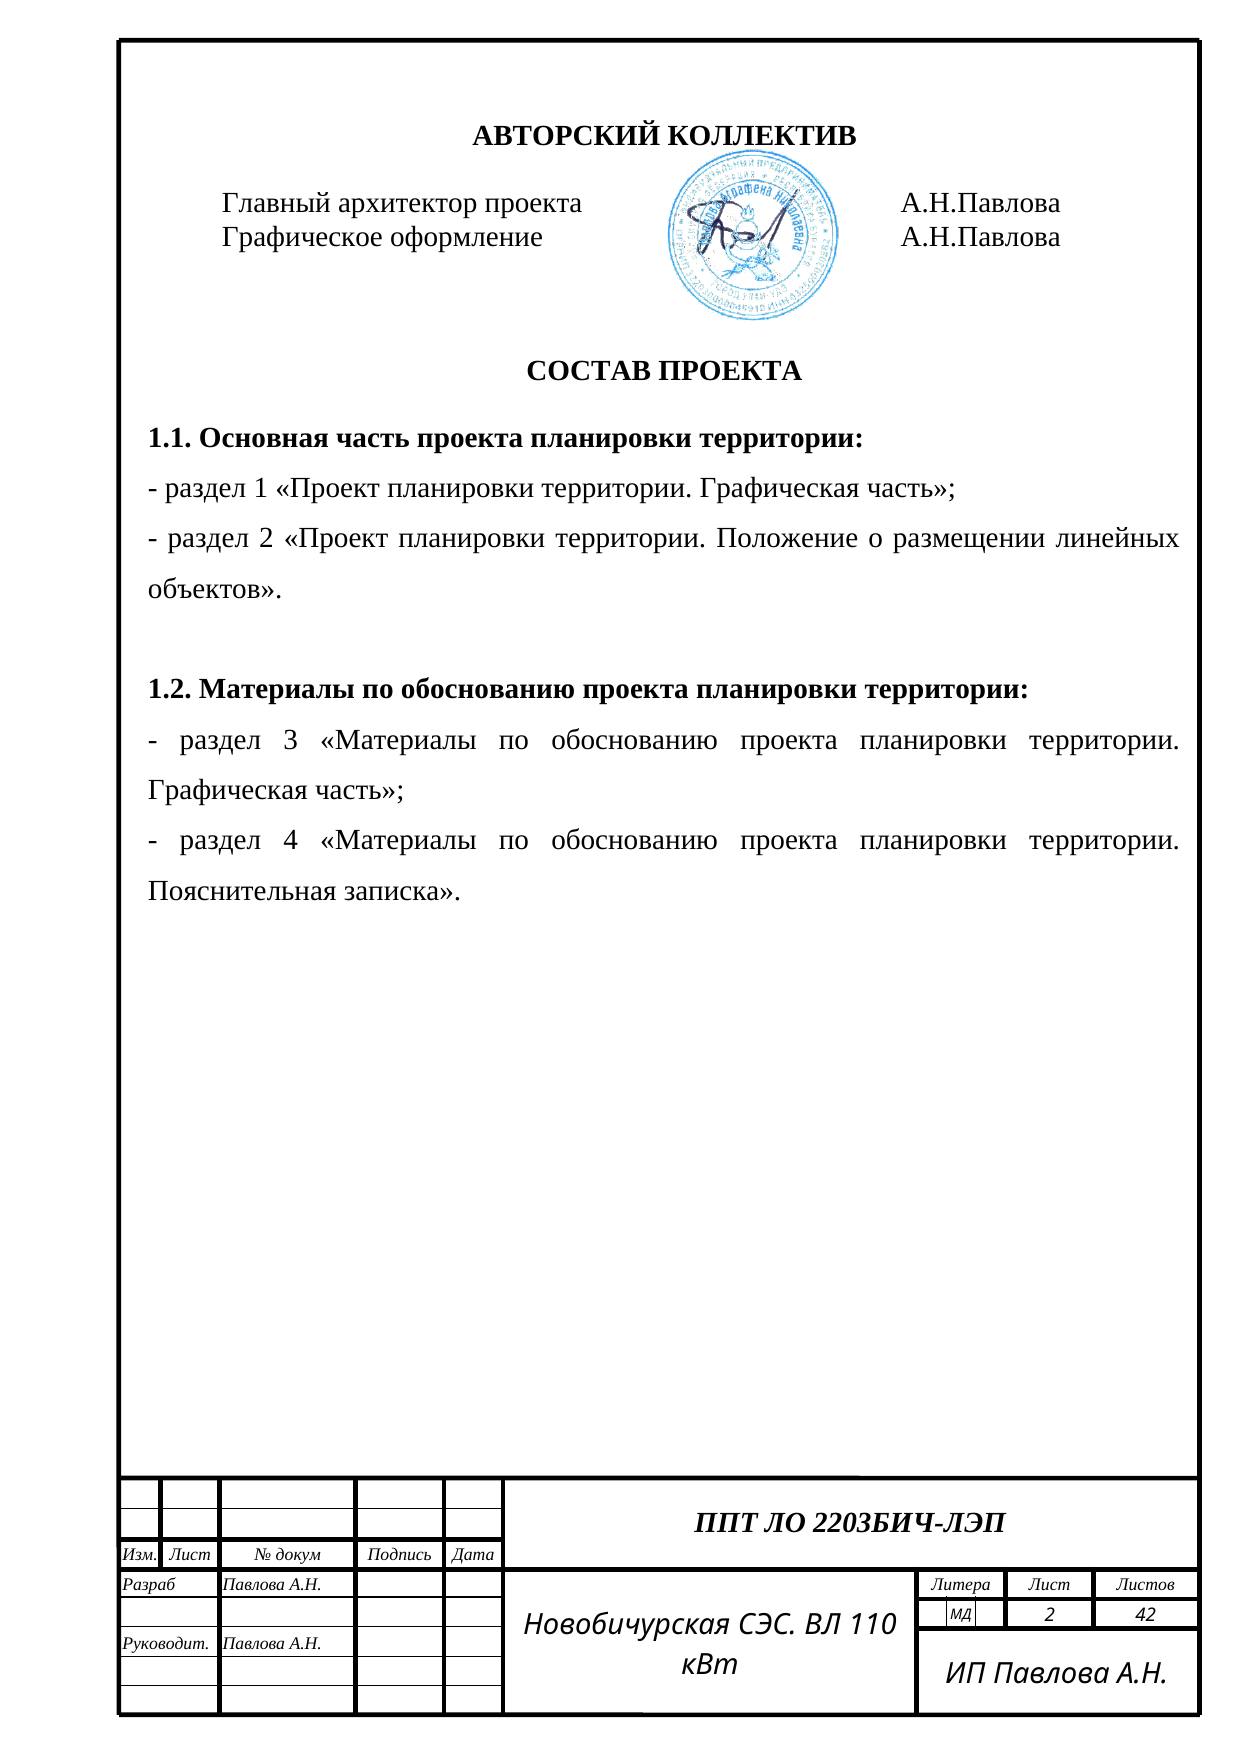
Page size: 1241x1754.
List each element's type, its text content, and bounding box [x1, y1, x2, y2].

text 1.2. Материалы по обоснованию проекта планировки территории: [148, 672, 1181, 705]
text Графическое оформление А.Н.Павлова [148, 219, 666, 252]
text - раздел 4 «Материалы по обоснованию проекта планировки территории. Пояснительная записка». [148, 822, 1181, 906]
text АВТОРСКИЙ КОЛЛЕКТИВ [148, 118, 1181, 152]
text Главный архитектор проекта А.Н.Павлова [148, 185, 666, 219]
text Главный архитектор проекта А.Н.Павлова [841, 185, 1181, 219]
text - раздел 1 «Проект планировки территории. Графическая часть»; [148, 470, 1181, 504]
text - раздел 3 «Материалы по обоснованию проекта планировки территории. Графическая часть»; [148, 722, 1181, 806]
text Графическое оформление А.Н.Павлова [841, 219, 1181, 252]
picture [666, 145, 841, 326]
text 1.1. Основная часть проекта планировки территории: [148, 420, 1181, 453]
text - раздел 2 «Проект планировки территории. Положение о размещении линейных объектов». [148, 521, 1181, 604]
text СОСТАВ ПРОЕКТА [148, 353, 1181, 386]
